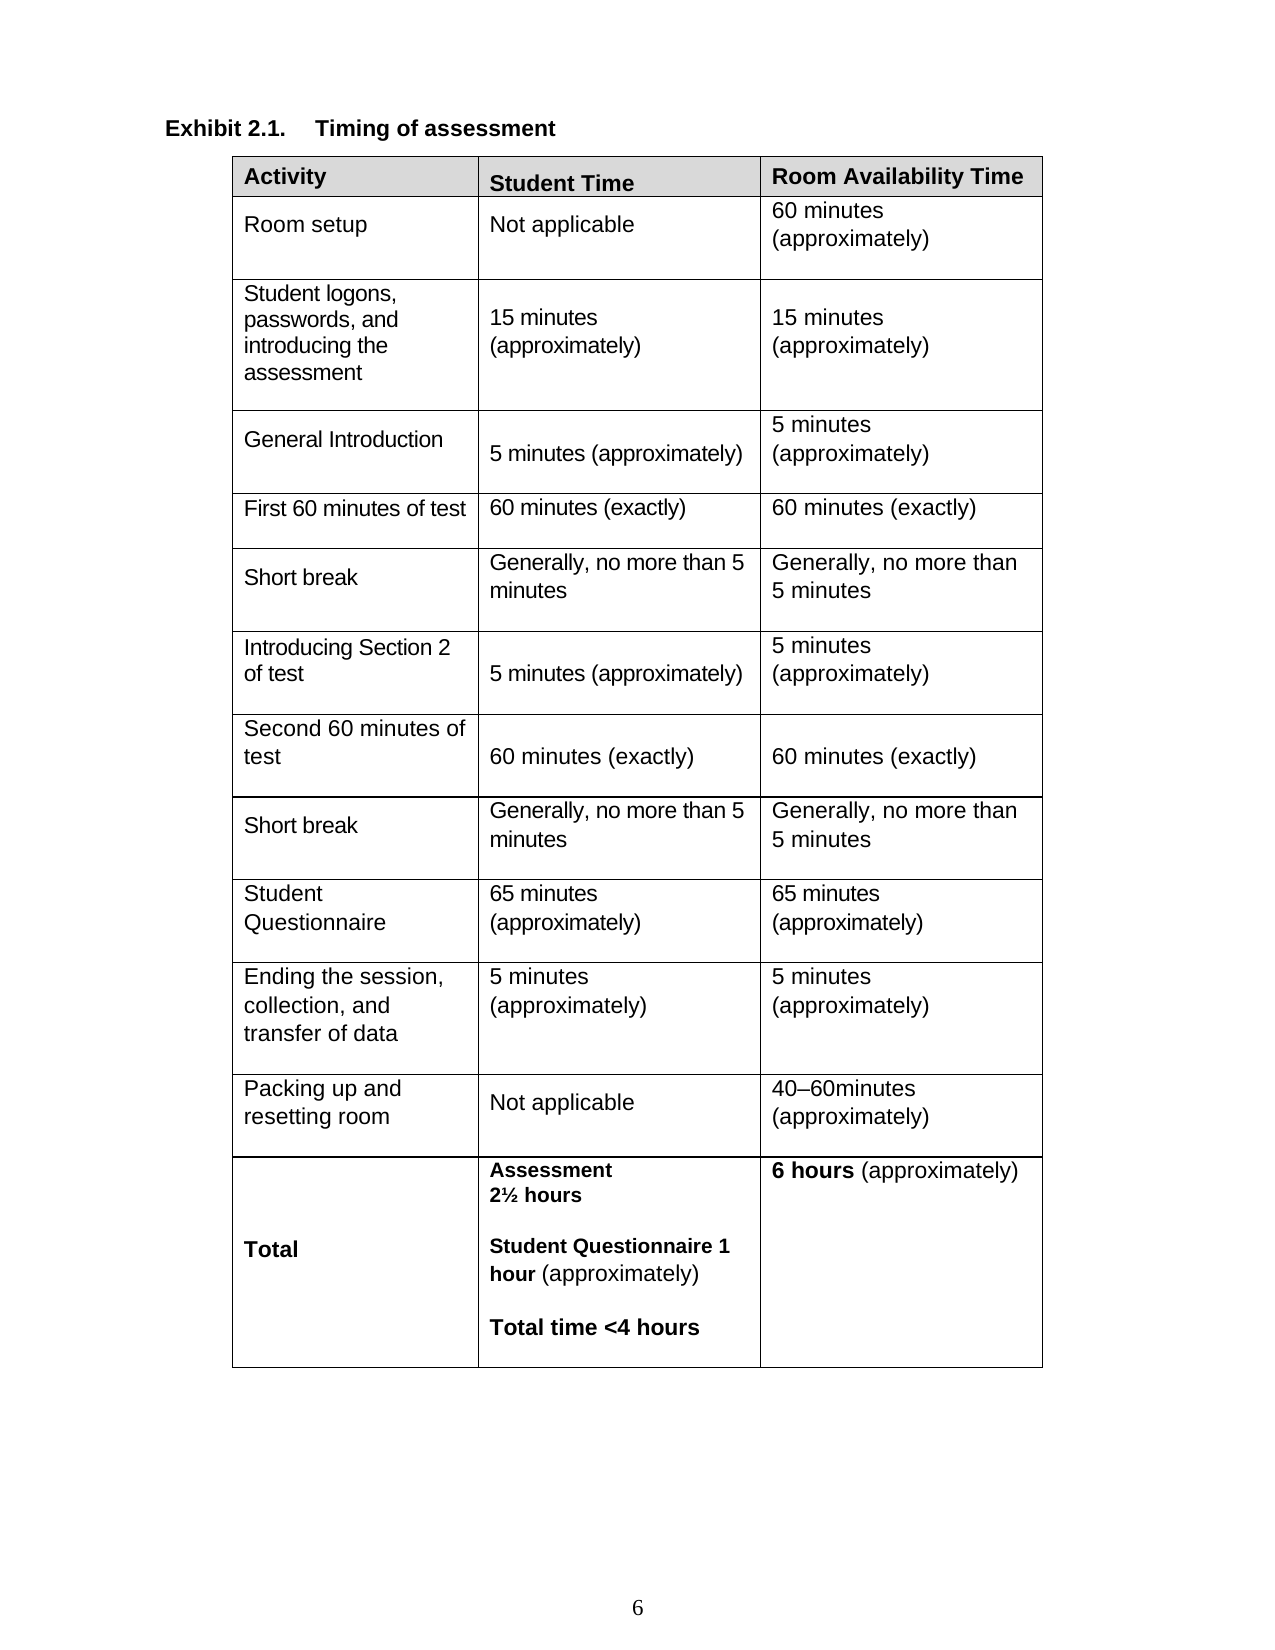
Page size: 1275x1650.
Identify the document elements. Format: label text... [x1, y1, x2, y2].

table_cell 5 minutes (approximately) [761, 411, 1042, 493]
table_cell 5 minutes (approximately) [761, 632, 1042, 713]
table_cell 40‒60minutes (approximately) [761, 1075, 1042, 1156]
table_cell Student logons, passwords, and introducing the assessment [233, 280, 478, 410]
table_cell Packing up and resetting room [233, 1075, 478, 1156]
table_header Activity [233, 157, 478, 196]
table_cell 60 minutes (exactly) [479, 494, 760, 548]
table_cell 6 hours (approximately) [761, 1158, 1042, 1367]
table_cell Student Questionnaire [233, 880, 478, 962]
table_cell 60 minutes (exactly) [761, 494, 1042, 548]
table_cell 60 minutes (approximately) [761, 197, 1042, 279]
table_cell Room setup [233, 197, 478, 279]
table_cell Total [233, 1158, 478, 1367]
table_cell Not applicable [479, 197, 760, 279]
table_header Student Time [479, 157, 760, 196]
table_cell Introducing Section 2 of test [233, 632, 478, 713]
table_cell 60 minutes (exactly) [479, 715, 760, 796]
table_cell 15 minutes (approximately) [761, 280, 1042, 410]
table_cell Ending the session, collection, and transfer of data [233, 963, 478, 1073]
table_cell Short break [233, 798, 478, 879]
table_cell 5 minutes (approximately) [761, 963, 1042, 1073]
table_cell 5 minutes (approximately) [479, 963, 760, 1073]
table_cell Not applicable [479, 1075, 760, 1156]
table_cell 65 minutes (approximately) [479, 880, 760, 962]
table_cell Generally, no more than 5 minutes [479, 549, 760, 631]
table_cell General Introduction [233, 411, 478, 493]
table_header Room Availability Time [761, 157, 1042, 196]
table_cell 60 minutes (exactly) [761, 715, 1042, 796]
title Exhibit 2.1. Timing of assessment [165, 115, 1185, 141]
table_cell Generally, no more than 5 minutes [479, 798, 760, 879]
table_cell Generally, no more than 5 minutes [761, 798, 1042, 879]
table_cell Short break [233, 549, 478, 631]
table_cell Assessment 2½ hours Student Questionnaire 1 hour (approximately) Total time <4 hours [479, 1158, 760, 1367]
table_cell First 60 minutes of test [233, 494, 478, 548]
table_cell 15 minutes (approximately) [479, 280, 760, 410]
table_cell 5 minutes (approximately) [479, 411, 760, 493]
table_cell 5 minutes (approximately) [479, 632, 760, 713]
table_cell Second 60 minutes of test [233, 715, 478, 796]
table_cell Generally, no more than 5 minutes [761, 549, 1042, 631]
table_cell 65 minutes (approximately) [761, 880, 1042, 962]
